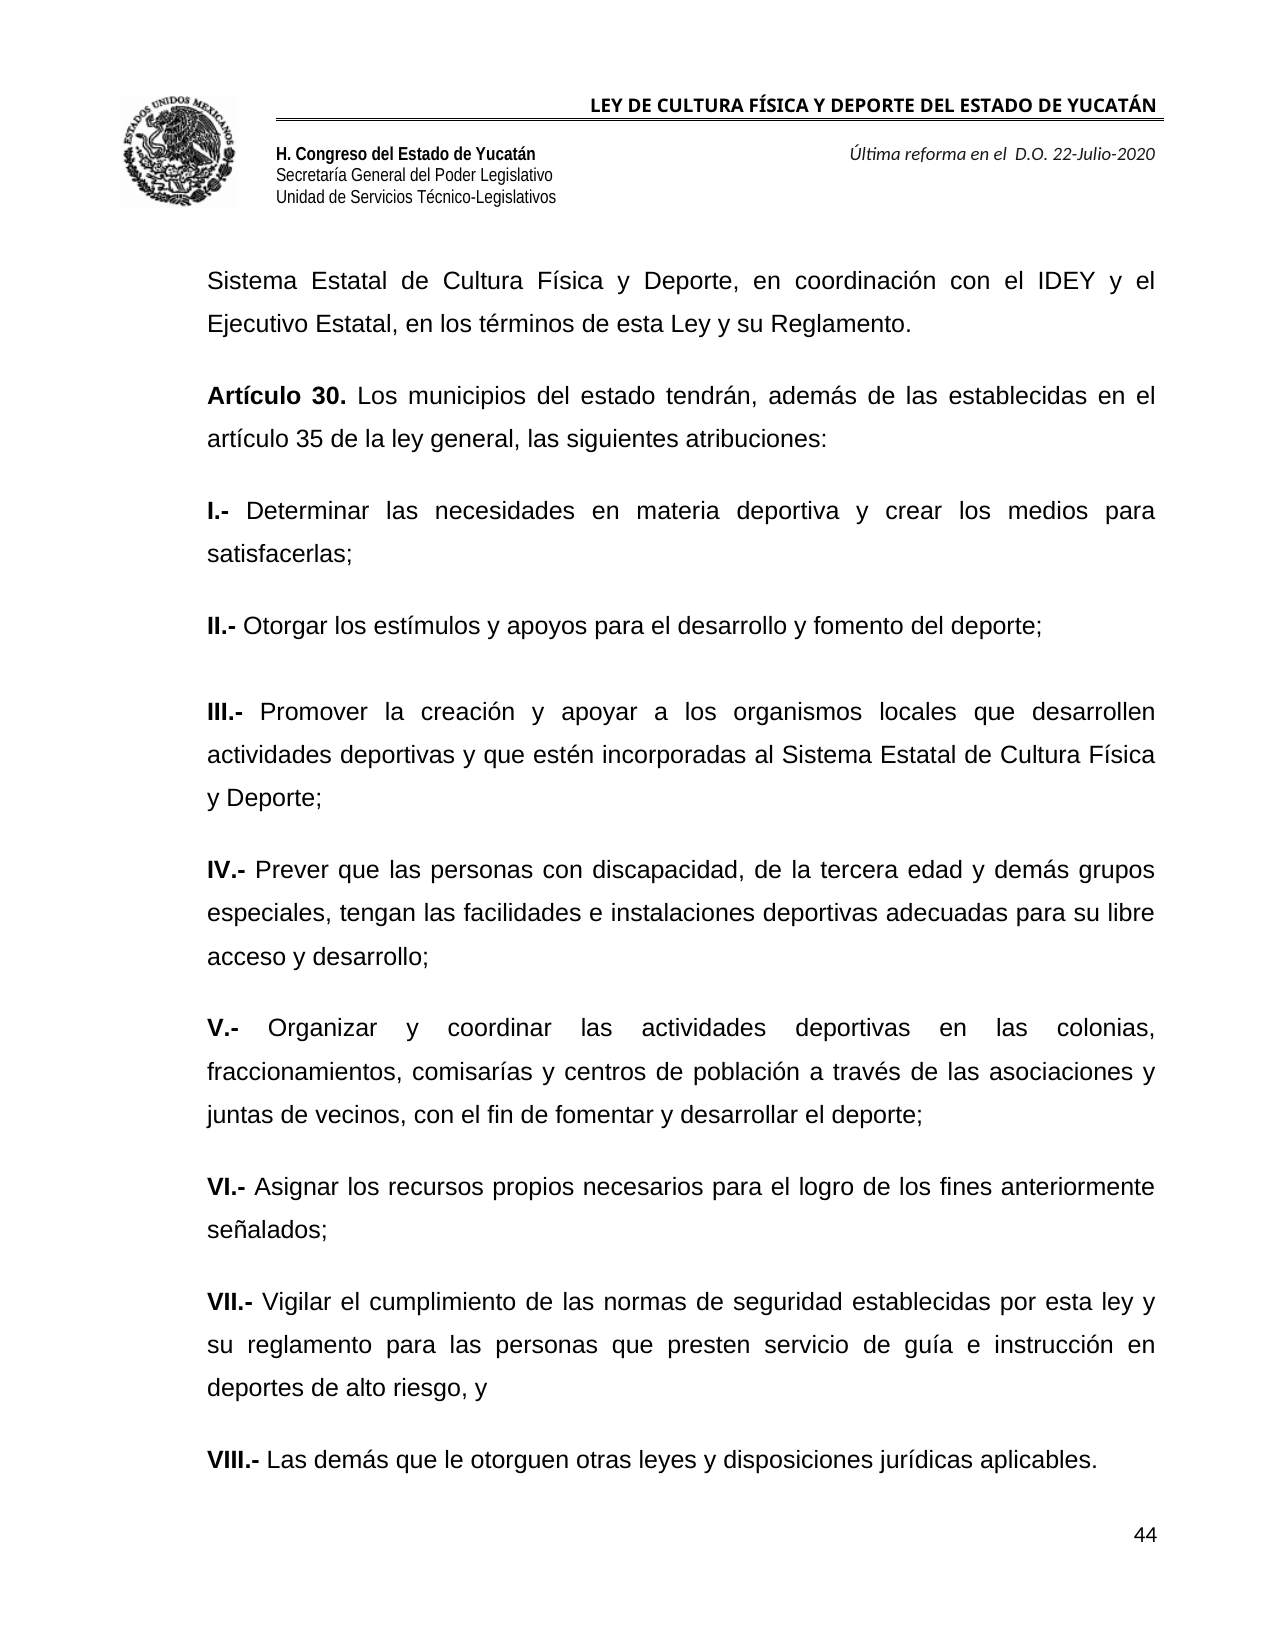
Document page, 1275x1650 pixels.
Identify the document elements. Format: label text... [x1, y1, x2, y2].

text II.- Otorgar los estímulos y apoyos para el desarrollo y fomento del deporte; [207, 611, 1157, 639]
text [207, 266, 1157, 338]
text IV.- Prever que las personas con discapacidad, de la tercera edad y demás grupos especiales, tengan las facilidades e instalaciones deportivas adecuadas para su libre acceso y desarrollo; [207, 855, 1157, 970]
text I.- Determinar las necesidades en materia deportiva y crear los medios para satisfacerlas; [207, 496, 1157, 568]
text VI.- Asignar los recursos propios necesarios para el logro de los fines anteriormente señalados; [207, 1171, 1157, 1243]
text Artículo 30. Los municipios del estado tendrán, además de las establecidas en el artículo 35 de la ley general, las siguientes atribuciones: [207, 381, 1157, 453]
text III.- Promover la creación y apoyar a los organismos locales que desarrollen actividades deportivas y que estén incorporadas al Sistema Estatal de Cultura Física y Deporte; [207, 697, 1157, 812]
text V.- Organizar y coordinar las actividades deportivas en las colonias, fraccionamientos, comisarías y centros de población a través de las asociaciones y juntas de vecinos, con el fin de fomentar y desarrollar el deporte; [207, 1013, 1157, 1128]
text VII.- Vigilar el cumplimiento de las normas de seguridad establecidas por esta ley y su reglamento para las personas que presten servicio de guía e instrucción en deportes de alto riesgo, y [207, 1286, 1157, 1401]
text VIII.- Las demás que le otorguen otras leyes y disposiciones jurídicas aplicables. [207, 1444, 1157, 1473]
